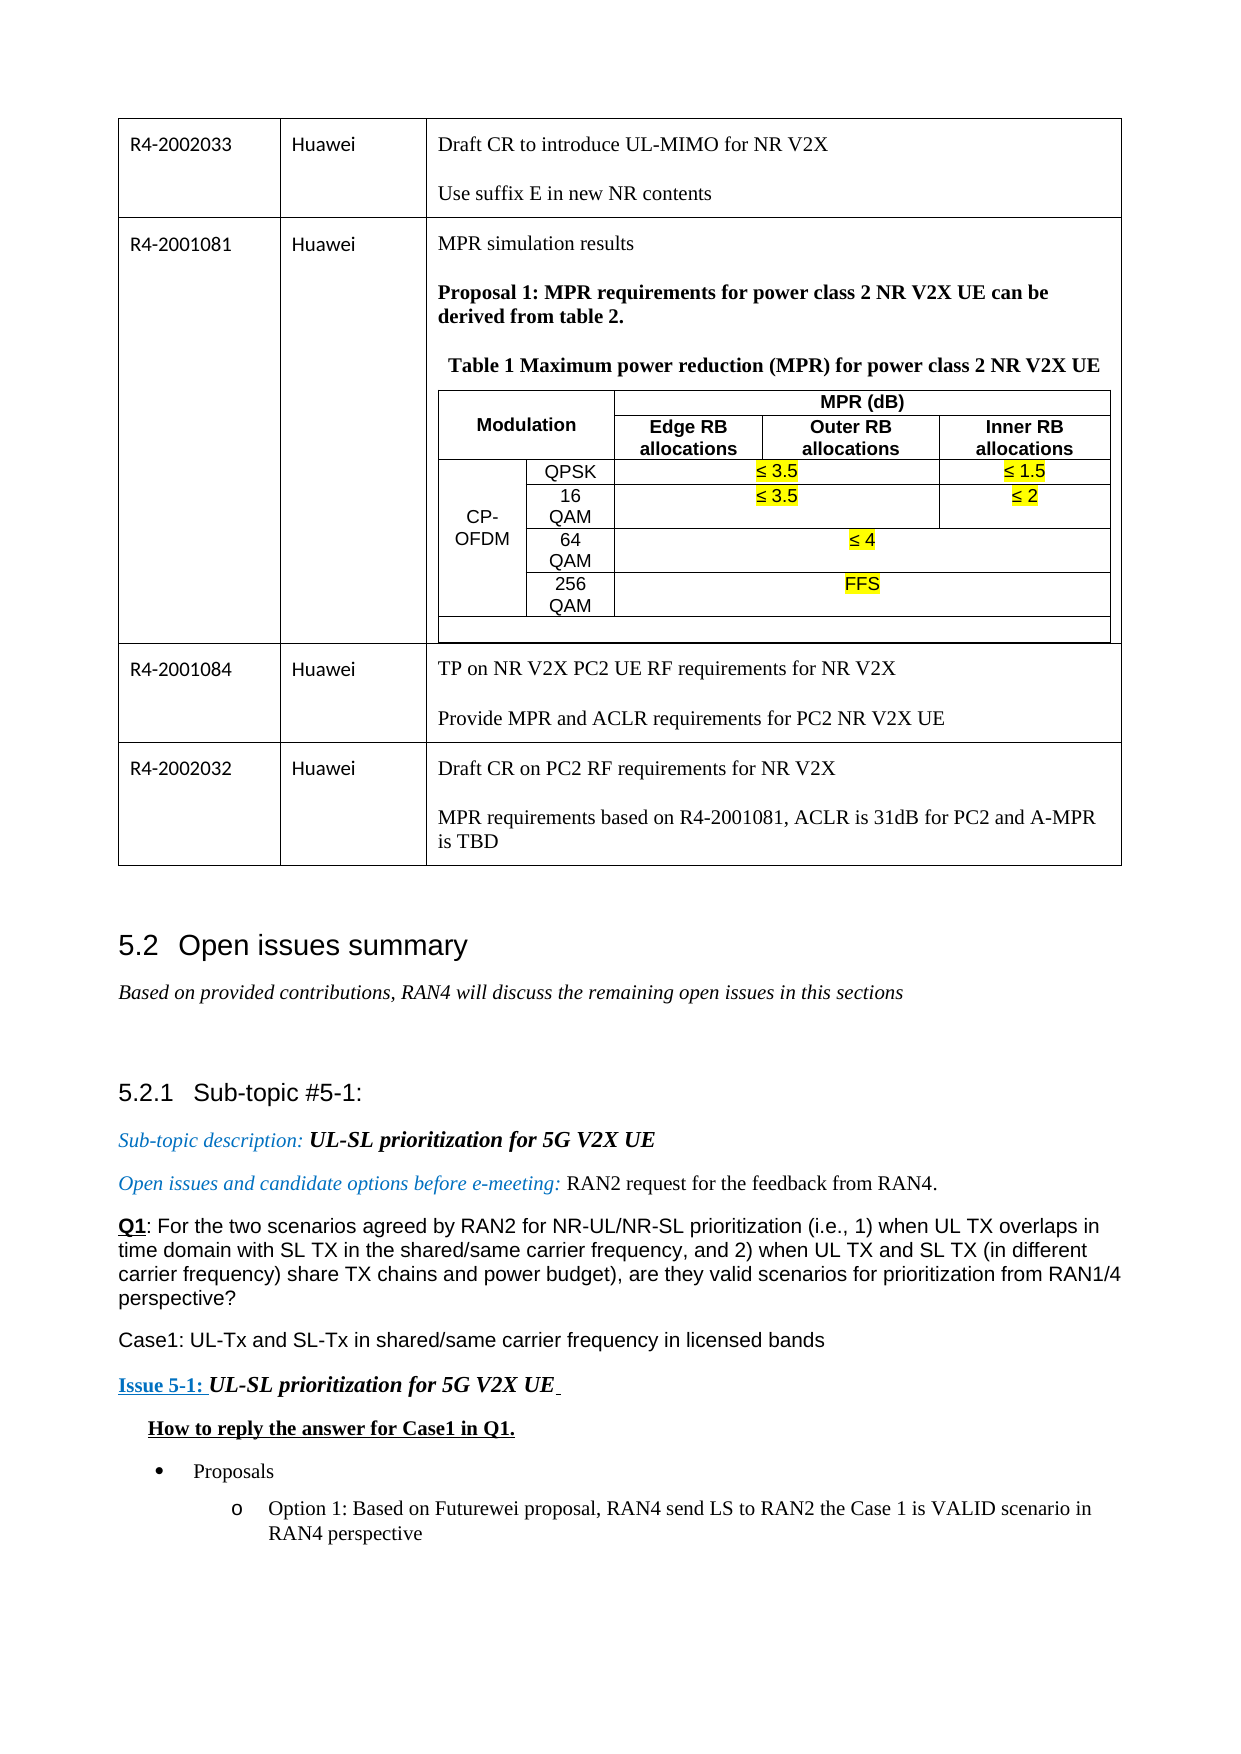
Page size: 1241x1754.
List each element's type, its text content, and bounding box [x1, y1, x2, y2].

table_cell MPR simulation results Proposal 1: MPR requirements for power class 2 NR V2X UE can be derived from table 2. Table 2 Maximum power reduction (MPR) for power class 2 NR V2X UE [427, 218, 1121, 643]
text Sub-topic description: UL-SL prioritization for 5G V2X UE [118, 1126, 1122, 1152]
subtitle Open issues summary [118, 928, 1122, 961]
table_cell R4-2002033 [119, 119, 280, 217]
text Issue 5-1: UL-SL prioritization for 5G V2X UE [118, 1371, 1122, 1397]
list Proposals [156, 1459, 1122, 1483]
table_cell Huawei [281, 644, 426, 742]
subtitle Sub-topic #5-1: [118, 1078, 1122, 1107]
table_cell TP on NR V2X PC2 UE RF requirements for NR V2X Provide MPR and ACLR requirements for PC2 NR V2X UE [427, 644, 1121, 742]
table_cell Huawei [281, 218, 426, 643]
table_cell Huawei [281, 743, 426, 865]
table_cell R4-2002032 [119, 743, 280, 865]
table_cell R4-2001081 [119, 218, 280, 643]
text Case1: UL-Tx and SL-Tx in shared/same carrier frequency in licensed bands [118, 1328, 1122, 1352]
table_cell Draft CR on PC2 RF requirements for NR V2X MPR requirements based on R4-2001081, ACLR is 31dB for PC2 and A-MPR is TBD [427, 743, 1121, 865]
text Open issues and candidate options before e-meeting: RAN2 request for the feedback from RAN4. [118, 1171, 1122, 1195]
table_cell R4-2001084 [119, 644, 280, 742]
text Q1: For the two scenarios agreed by RAN2 for NR-UL/NR-SL prioritization (i.e., 1) when UL TX overlaps in time domain with SL TX in the shared/same carrier frequency, and 2) when UL TX and SL TX (in different carrier frequency) share TX chains and power budget), are they valid scenarios for prioritization from RAN1/4 perspective? [118, 1214, 1122, 1309]
text How to reply the answer for Case1 in Q1. [118, 1416, 1122, 1440]
table_cell Huawei [281, 119, 426, 217]
list Option 1: Based on Futurewei proposal, RAN4 send LS to RAN2 the Case 1 is VALID scenario in RAN4 perspective [231, 1495, 1122, 1545]
table_cell Draft CR to introduce UL-MIMO for NR V2X Use suffix E in new NR contents [427, 119, 1121, 217]
text Based on provided contributions, RAN4 will discuss the remaining open issues in this sections [118, 980, 1122, 1004]
